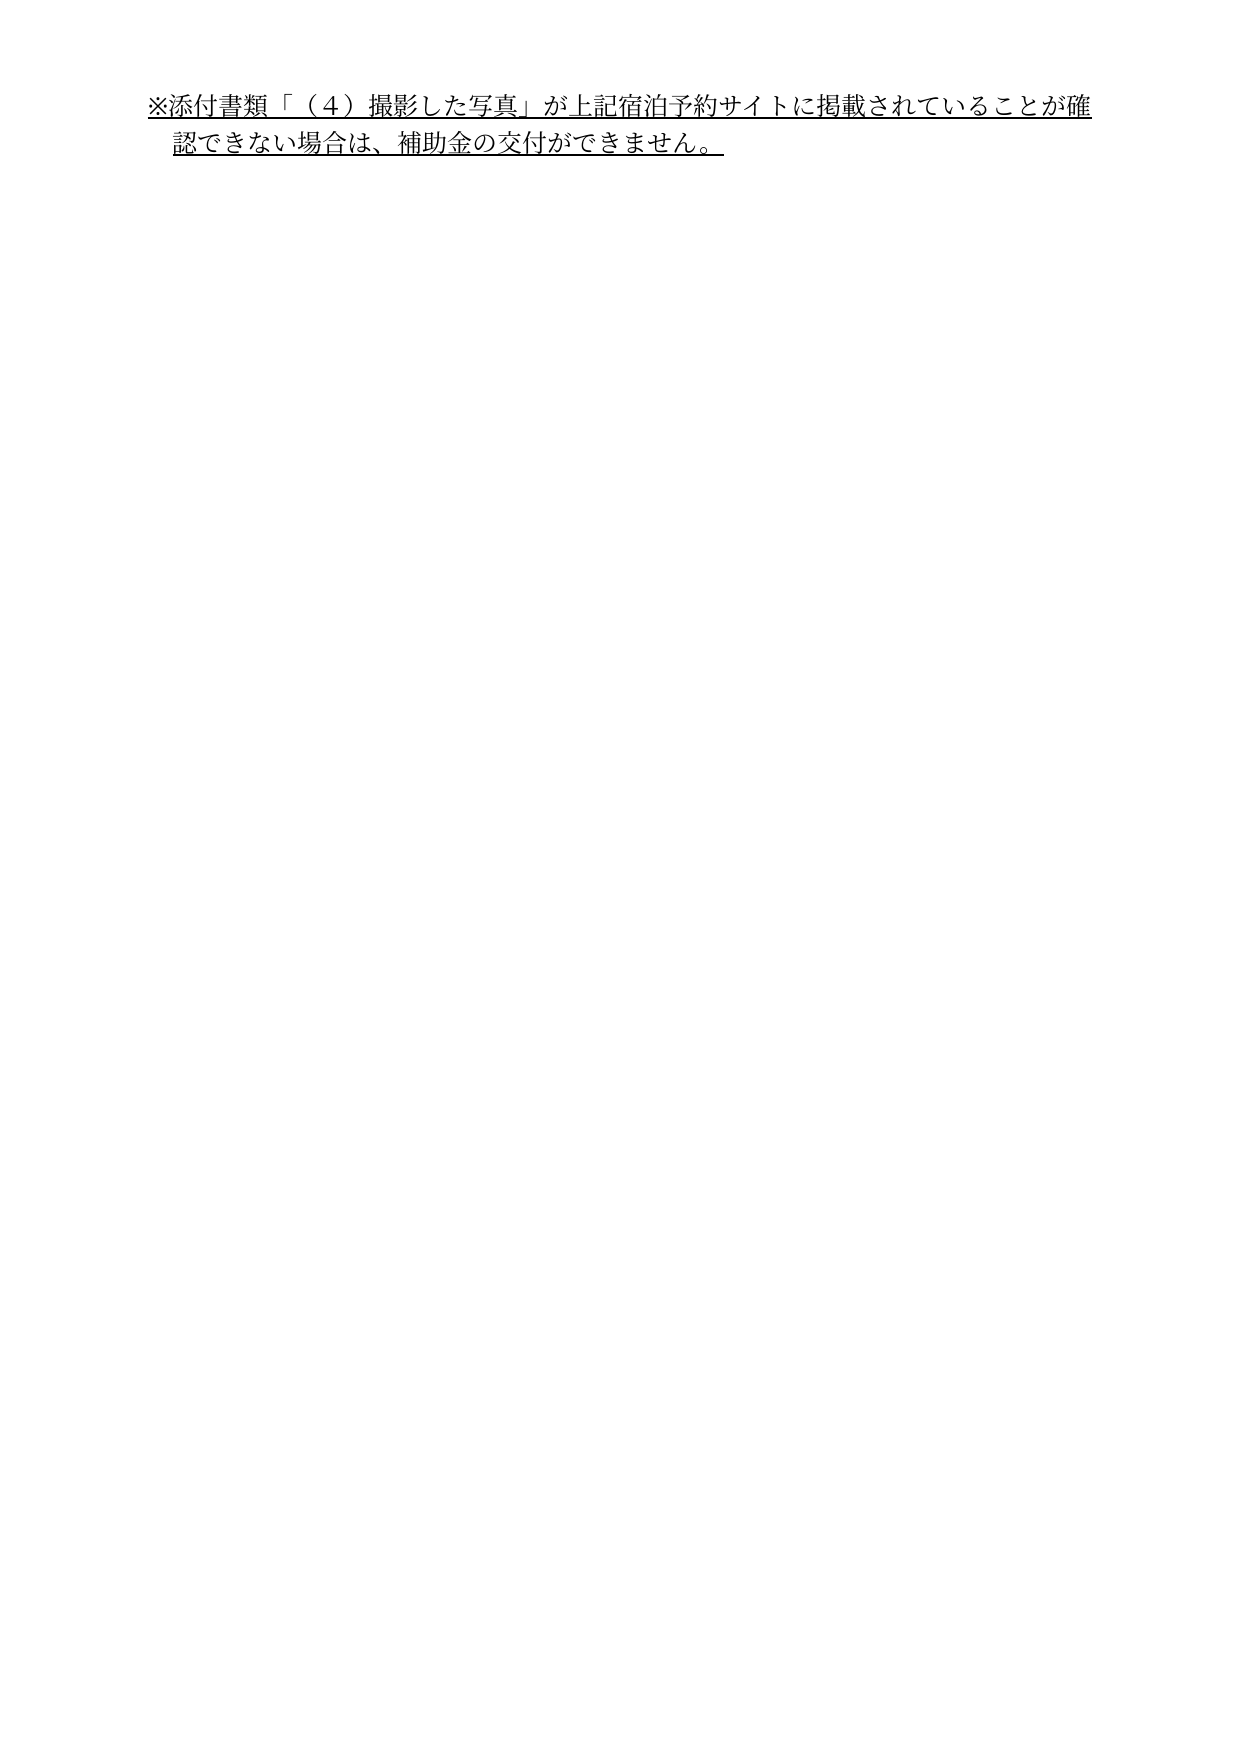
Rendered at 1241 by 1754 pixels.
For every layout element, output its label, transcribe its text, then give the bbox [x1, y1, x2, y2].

text ※添付書類「（４）撮影した写真」が上記宿泊予約サイトに掲載されていることが確認できない場合は、補助金の交付ができません。 [148, 85, 1092, 117]
text ※添付書類「（４）撮影した写真」が上記宿泊予約サイトに掲載されていることが確認できない場合は、補助金の交付ができません。 [148, 119, 1092, 160]
